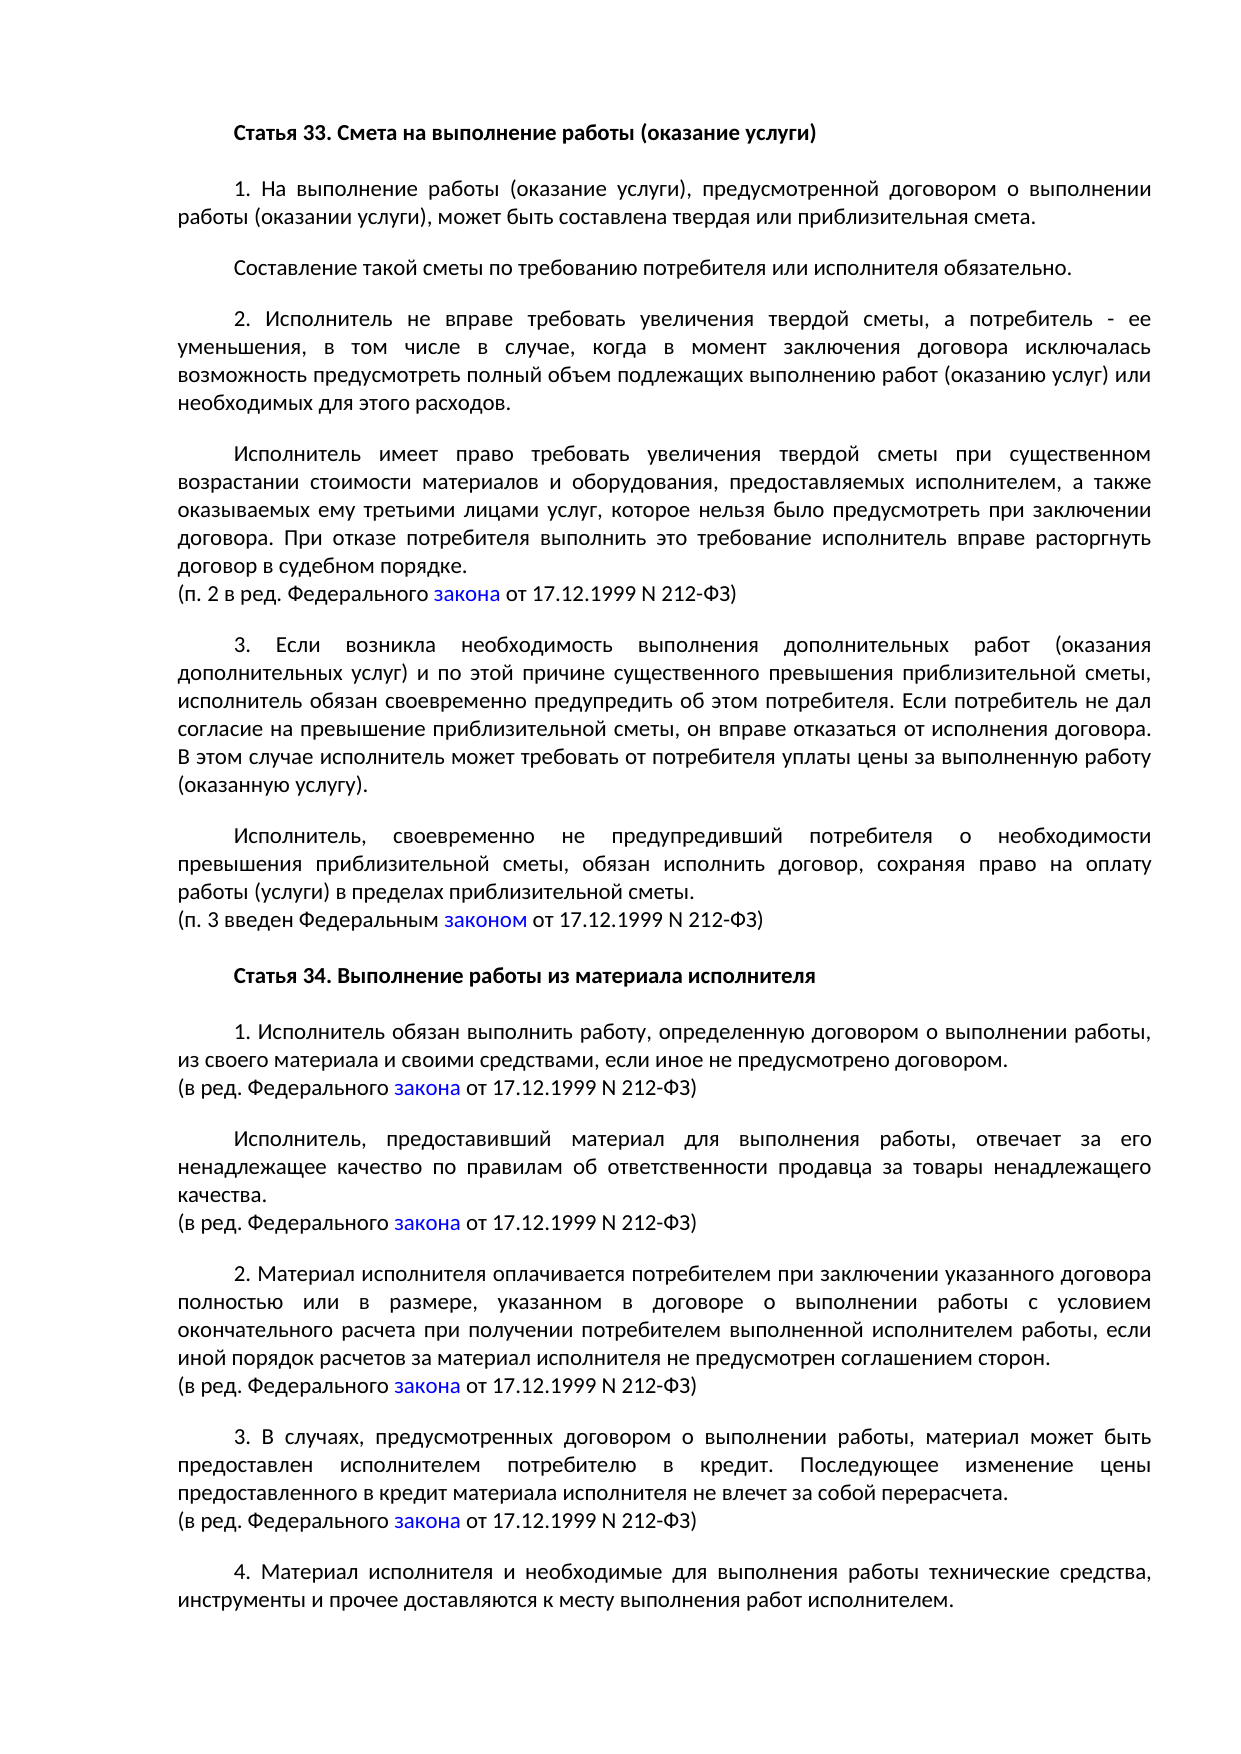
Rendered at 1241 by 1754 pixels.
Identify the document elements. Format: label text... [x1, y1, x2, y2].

text (в ред. Федерального закона от 17.12.1999 N 212-ФЗ) [177, 1506, 1152, 1534]
text 4. Материал исполнителя и необходимые для выполнения работы технические средства, инструменты и прочее доставляются к месту выполнения работ исполнителем. [177, 1557, 1152, 1613]
text Составление такой сметы по требованию потребителя или исполнителя обязательно. [177, 253, 1152, 281]
text 2. Материал исполнителя оплачивается потребителем при заключении указанного договора полностью или в размере, указанном в договоре о выполнении работы с условием окончательного расчета при получении потребителем выполненной исполнителем работы, если иной порядок расчетов за материал исполнителя не предусмотрен соглашением сторон. [177, 1259, 1152, 1371]
text (в ред. Федерального закона от 17.12.1999 N 212-ФЗ) [177, 1371, 1152, 1399]
text 3. В случаях, предусмотренных договором о выполнении работы, материал может быть предоставлен исполнителем потребителю в кредит. Последующее изменение цены предоставленного в кредит материала исполнителя не влечет за собой перерасчета. [177, 1422, 1152, 1506]
text (в ред. Федерального закона от 17.12.1999 N 212-ФЗ) [177, 1208, 1152, 1236]
text 2. Исполнитель не вправе требовать увеличения твердой сметы, а потребитель - ее уменьшения, в том числе в случае, когда в момент заключения договора исключалась возможность предусмотреть полный объем подлежащих выполнению работ (оказанию услуг) или необходимых для этого расходов. [177, 304, 1152, 416]
title Статья 33. Смета на выполнение работы (оказание услуги) [177, 118, 1152, 146]
text (в ред. Федерального закона от 17.12.1999 N 212-ФЗ) [177, 1073, 1152, 1101]
text 1. На выполнение работы (оказание услуги), предусмотренной договором о выполнении работы (оказании услуги), может быть составлена твердая или приблизительная смета. [177, 174, 1152, 230]
text (п. 3 введен Федеральным законом от 17.12.1999 N 212-ФЗ) [177, 905, 1152, 933]
text Исполнитель, своевременно не предупредивший потребителя о необходимости превышения приблизительной сметы, обязан исполнить договор, сохраняя право на оплату работы (услуги) в пределах приблизительной сметы. [177, 821, 1152, 905]
text Исполнитель имеет право требовать увеличения твердой сметы при существенном возрастании стоимости материалов и оборудования, предоставляемых исполнителем, а также оказываемых ему третьими лицами услуг, которое нельзя было предусмотреть при заключении договора. При отказе потребителя выполнить это требование исполнитель вправе расторгнуть договор в судебном порядке. [177, 439, 1152, 579]
text Исполнитель, предоставивший материал для выполнения работы, отвечает за его ненадлежащее качество по правилам об ответственности продавца за товары ненадлежащего качества. [177, 1124, 1152, 1208]
title Статья 34. Выполнение работы из материала исполнителя [177, 961, 1152, 989]
text 1. Исполнитель обязан выполнить работу, определенную договором о выполнении работы, из своего материала и своими средствами, если иное не предусмотрено договором. [177, 1017, 1152, 1073]
text (п. 2 в ред. Федерального закона от 17.12.1999 N 212-ФЗ) [177, 579, 1152, 607]
text 3. Если возникла необходимость выполнения дополнительных работ (оказания дополнительных услуг) и по этой причине существенного превышения приблизительной сметы, исполнитель обязан своевременно предупредить об этом потребителя. Если потребитель не дал согласие на превышение приблизительной сметы, он вправе отказаться от исполнения договора. В этом случае исполнитель может требовать от потребителя уплаты цены за выполненную работу (оказанную услугу). [177, 630, 1152, 798]
